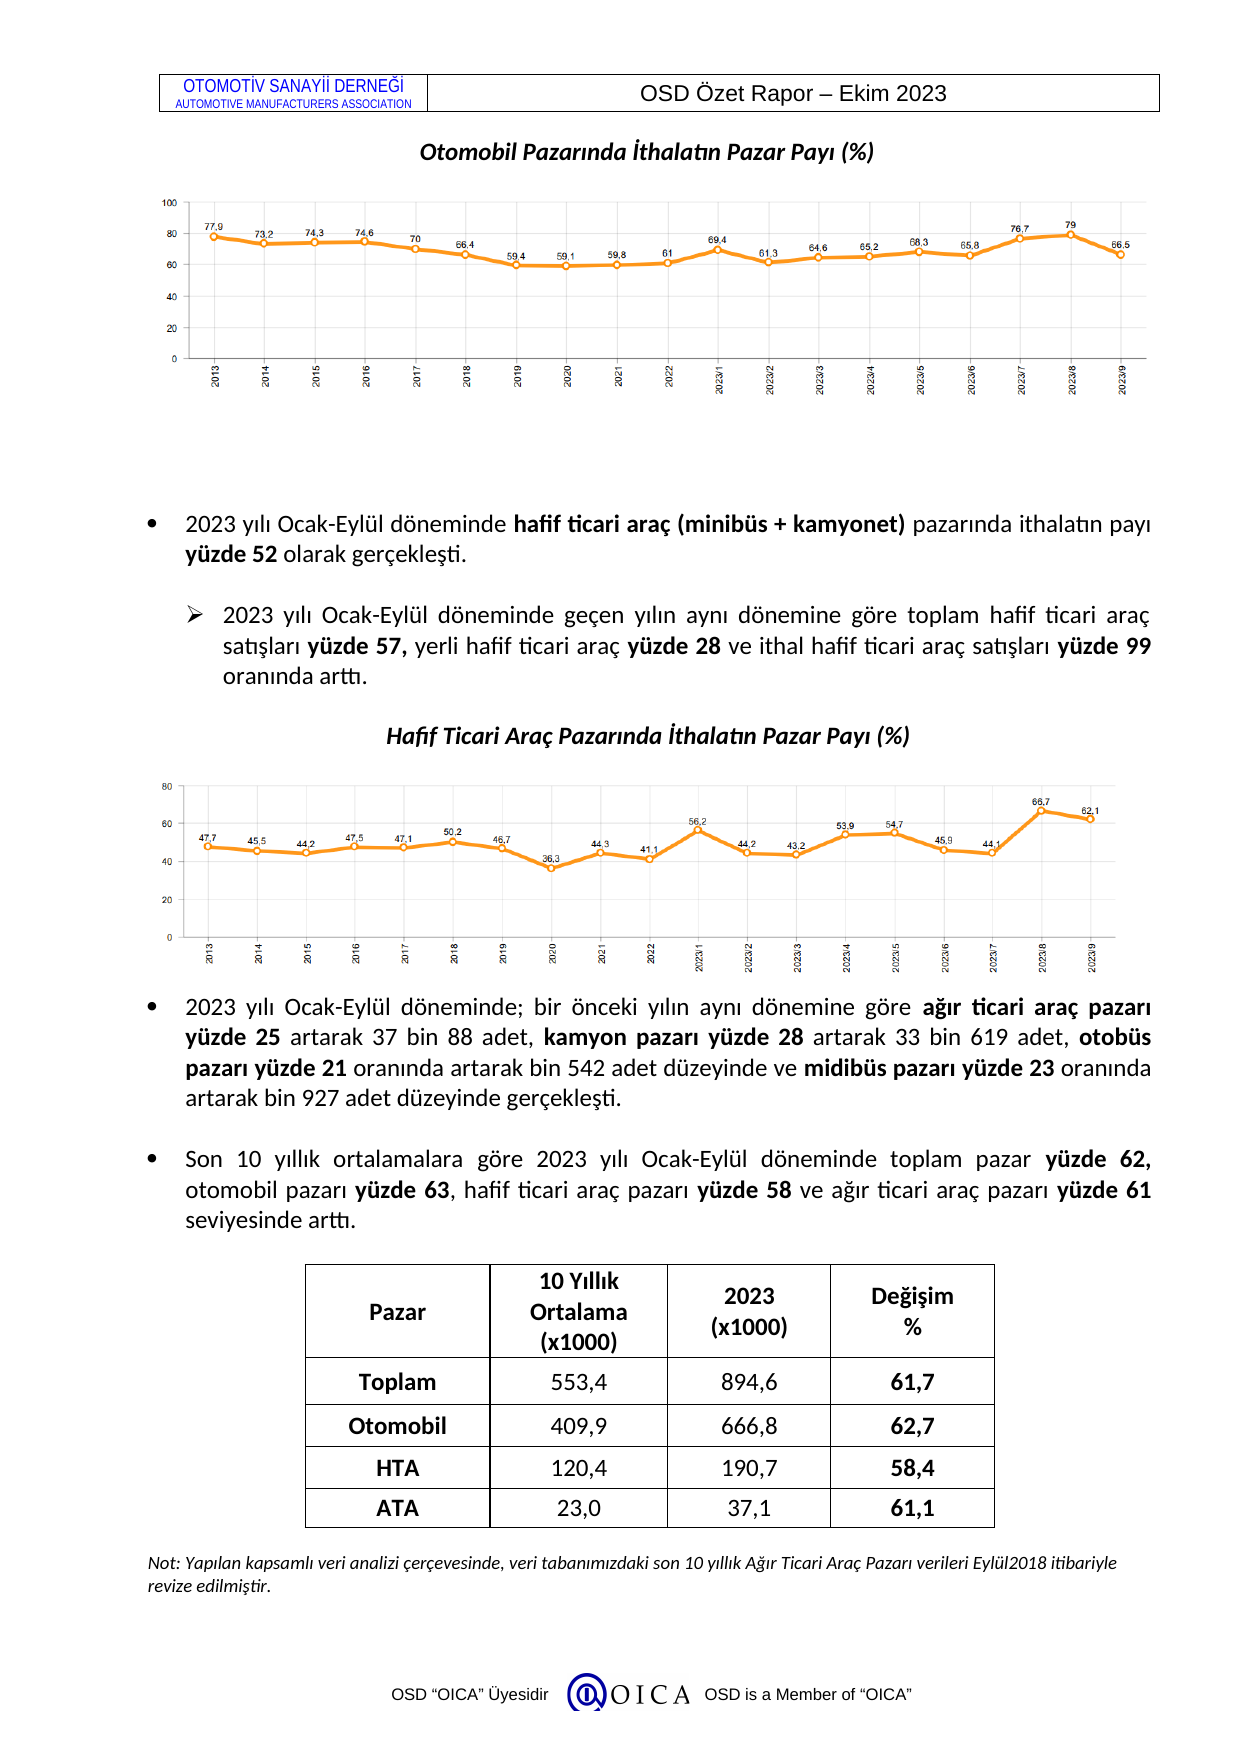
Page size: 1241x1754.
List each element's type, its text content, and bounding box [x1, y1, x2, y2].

table_cell 894,6 [668, 1358, 830, 1404]
subtitle Hafif Ticari Araç Pazarında İthalatın Pazar Payı (%) [148, 720, 1149, 751]
table_cell ATA [306, 1489, 489, 1527]
list 2023 yılı Ocak-Eylül döneminde geçen yılın aynı dönemine göre toplam hafif ticari araç satışları yüzde 57, yerli hafif ticari araç yüzde 28 ve ithal hafif ticari araç satışları yüzde 99 oranında arttı. [185, 599, 1152, 691]
picture [147, 190, 1152, 419]
list 2023 yılı Ocak-Eylül döneminde hafif ticari araç (minibüs + kamyonet) pazarında ithalatın payı yüzde 52 olarak gerçekleşti. [148, 508, 1152, 569]
table_header 2023 (x1000) [668, 1265, 830, 1357]
text Not: Yapılan kapsamlı veri analizi çerçevesinde, veri tabanımızdaki son 10 yıllık Ağır Ticari Araç Pazarı verileri Eylül2018 itibariyle revize edilmiştir. [148, 1551, 1152, 1597]
list Son 10 yıllık ortalamalara göre 2023 yılı Ocak-Eylül döneminde toplam pazar yüzde 62, otomobil pazarı yüzde 63, hafif ticari araç pazarı yüzde 58 ve ağır ticari araç pazarı yüzde 61 seviyesinde arttı. [148, 1143, 1152, 1235]
picture [567, 1673, 690, 1711]
table_header Pazar [306, 1265, 489, 1357]
table_cell Toplam [306, 1358, 489, 1404]
table_cell 37,1 [668, 1489, 830, 1527]
table_cell 23,0 [491, 1489, 667, 1527]
subtitle Otomobil Pazarında İthalatın Pazar Payı (%) [148, 136, 1149, 166]
table_header 10 Yıllık Ortalama (x1000) [491, 1265, 667, 1357]
table_cell Otomobil [306, 1405, 489, 1446]
table_header Değişim % [831, 1265, 994, 1357]
picture [147, 774, 1120, 991]
table_cell 120,4 [491, 1447, 667, 1487]
table_cell 666,8 [668, 1405, 830, 1446]
table_cell 58,4 [831, 1447, 994, 1487]
table_cell 553,4 [491, 1358, 667, 1404]
table_cell 61,1 [831, 1489, 994, 1527]
table_cell HTA [306, 1447, 489, 1487]
table_cell 409,9 [491, 1405, 667, 1446]
table_cell 190,7 [668, 1447, 830, 1487]
list 2023 yılı Ocak-Eylül döneminde; bir önceki yılın aynı dönemine göre ağır ticari araç pazarı yüzde 25 artarak 37 bin 88 adet, kamyon pazarı yüzde 28 artarak 33 bin 619 adet, otobüs pazarı yüzde 21 oranında artarak bin 542 adet düzeyinde ve midibüs pazarı yüzde 23 oranında artarak bin 927 adet düzeyinde gerçekleşti. [148, 991, 1152, 1113]
table_cell 62,7 [831, 1405, 994, 1446]
table_cell 61,7 [831, 1358, 994, 1404]
